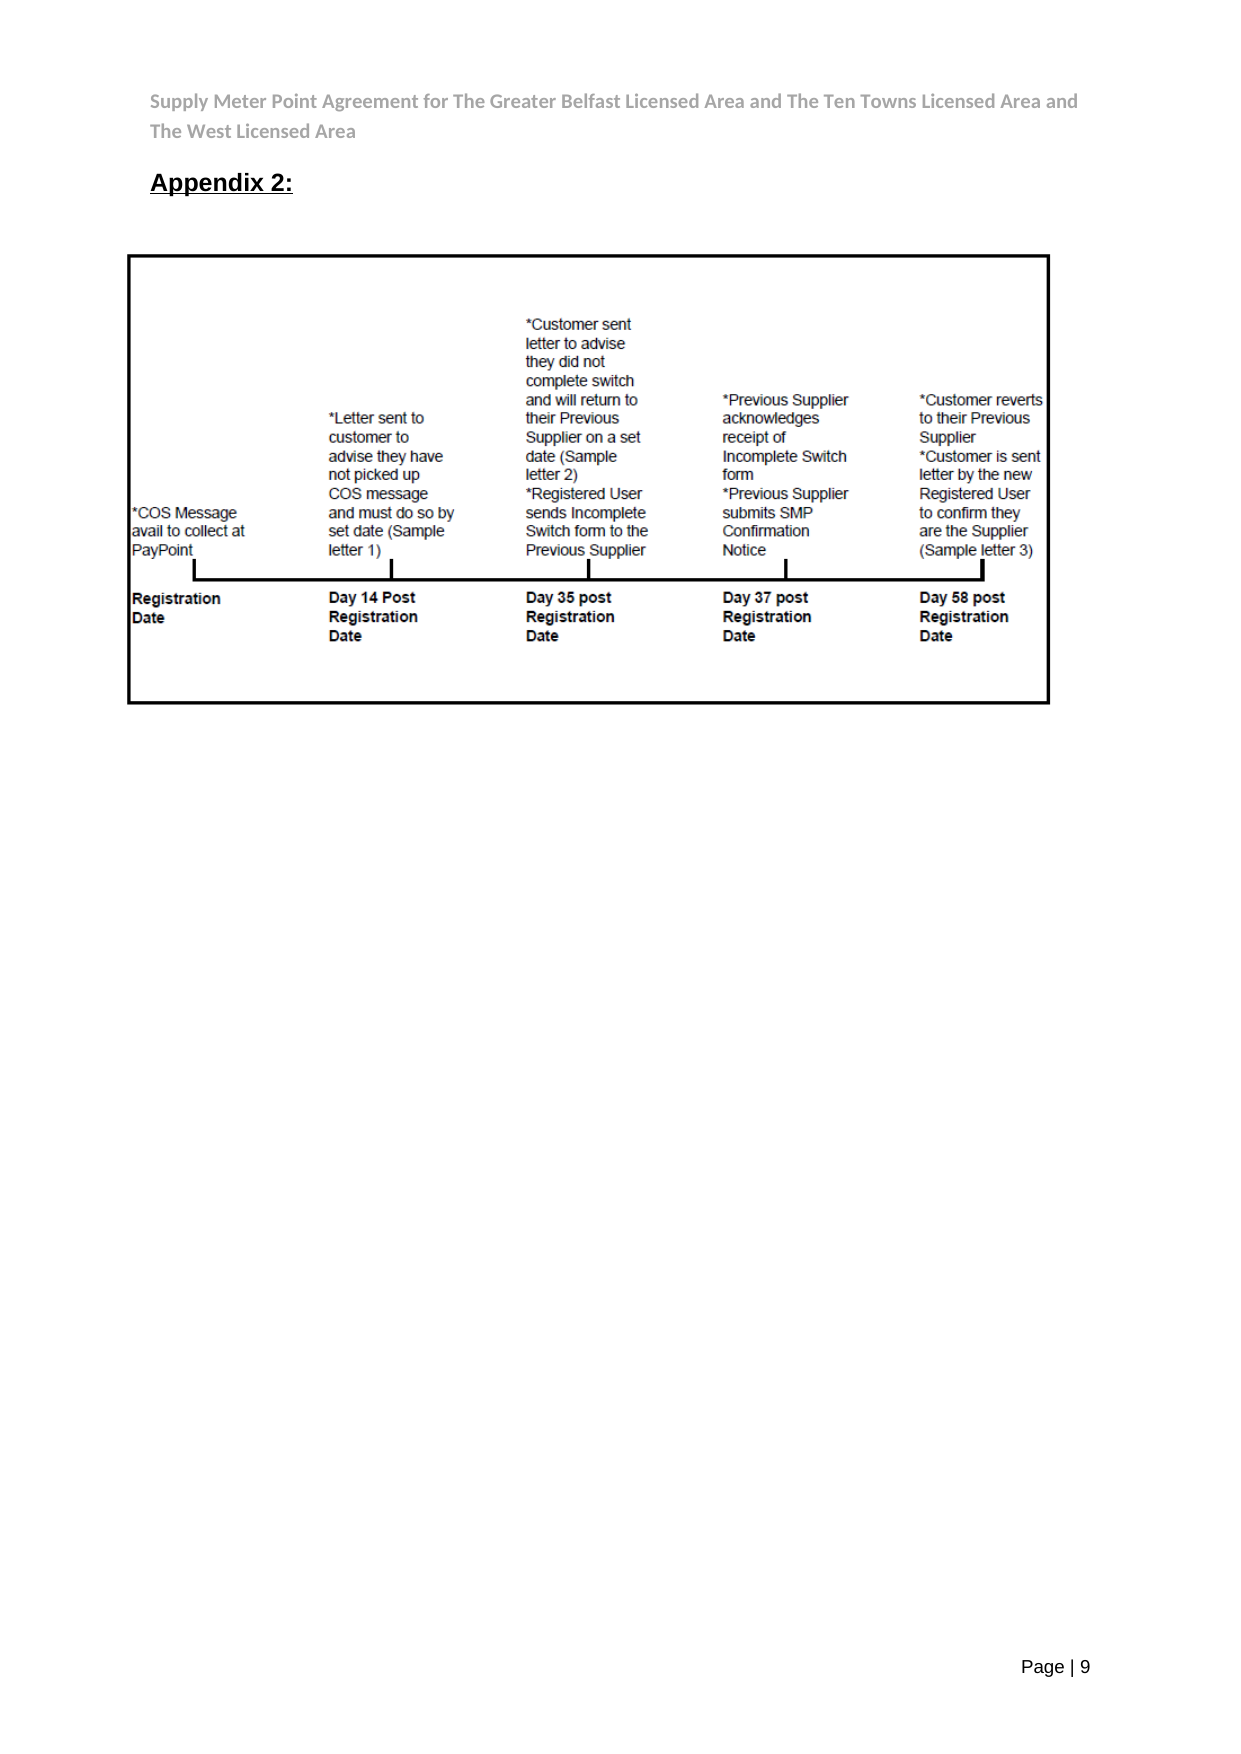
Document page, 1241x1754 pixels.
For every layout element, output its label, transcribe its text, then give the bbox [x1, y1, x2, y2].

text Appendix 2: [150, 168, 1090, 197]
